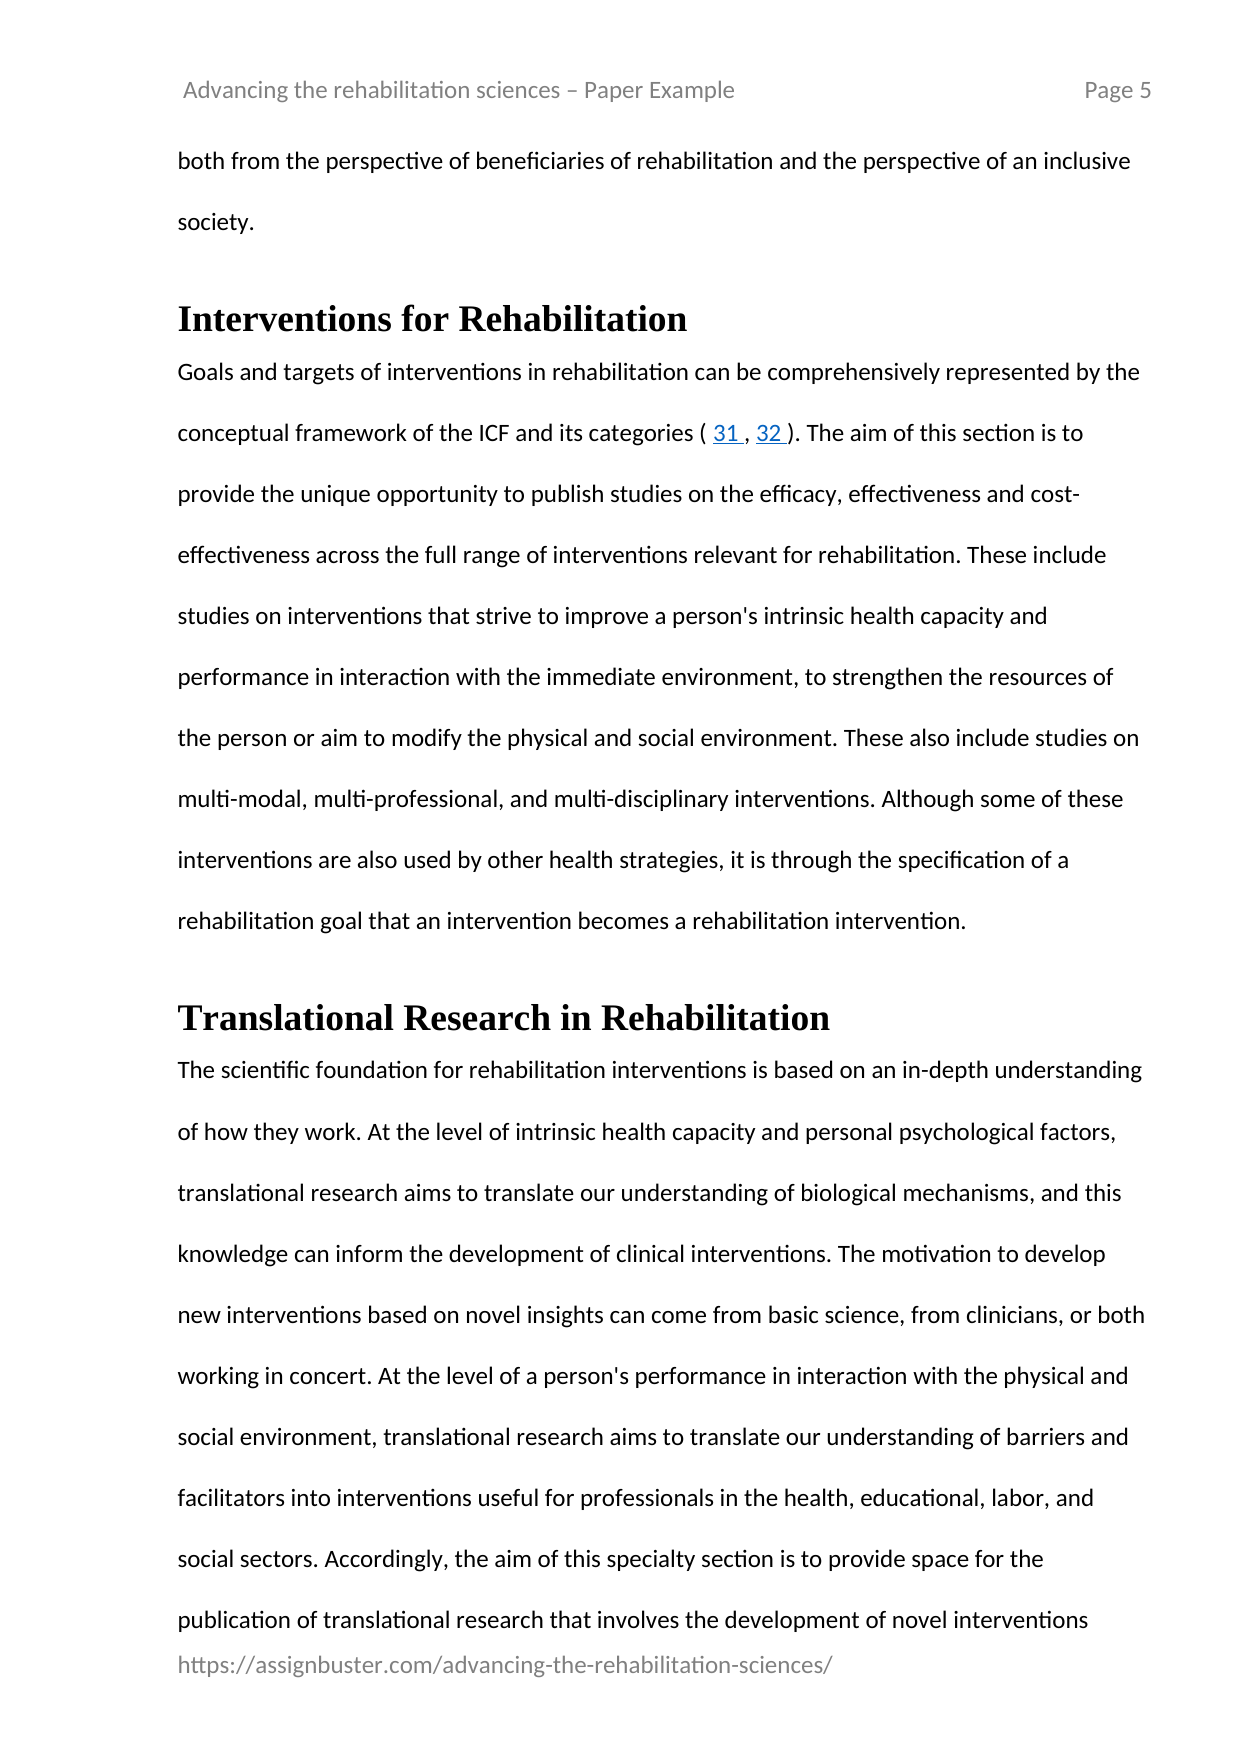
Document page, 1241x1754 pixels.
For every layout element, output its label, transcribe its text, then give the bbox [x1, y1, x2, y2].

text Goals and targets of interventions in rehabilitation can be comprehensively represented by the conceptual framework of the ICF and its categories ( 31 , 32 ). The aim of this section is to provide the unique opportunity to publish studies on the efficacy, effectiveness and cost-effectiveness across the full range of interventions relevant for rehabilitation. These include studies on interventions that strive to improve a person's intrinsic health capacity and performance in interaction with the immediate environment, to strengthen the resources of the person or aim to modify the physical and social environment. These also include studies on multi-modal, multi-professional, and multi-disciplinary interventions. Although some of these interventions are also used by other health strategies, it is through the specification of a rehabilitation goal that an intervention becomes a rehabilitation intervention. [177, 356, 1152, 936]
subtitle Interventions for Rehabilitation [177, 297, 1152, 340]
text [177, 145, 1152, 237]
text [177, 1054, 1152, 1634]
subtitle Translational Research in Rehabilitation [177, 996, 1152, 1039]
